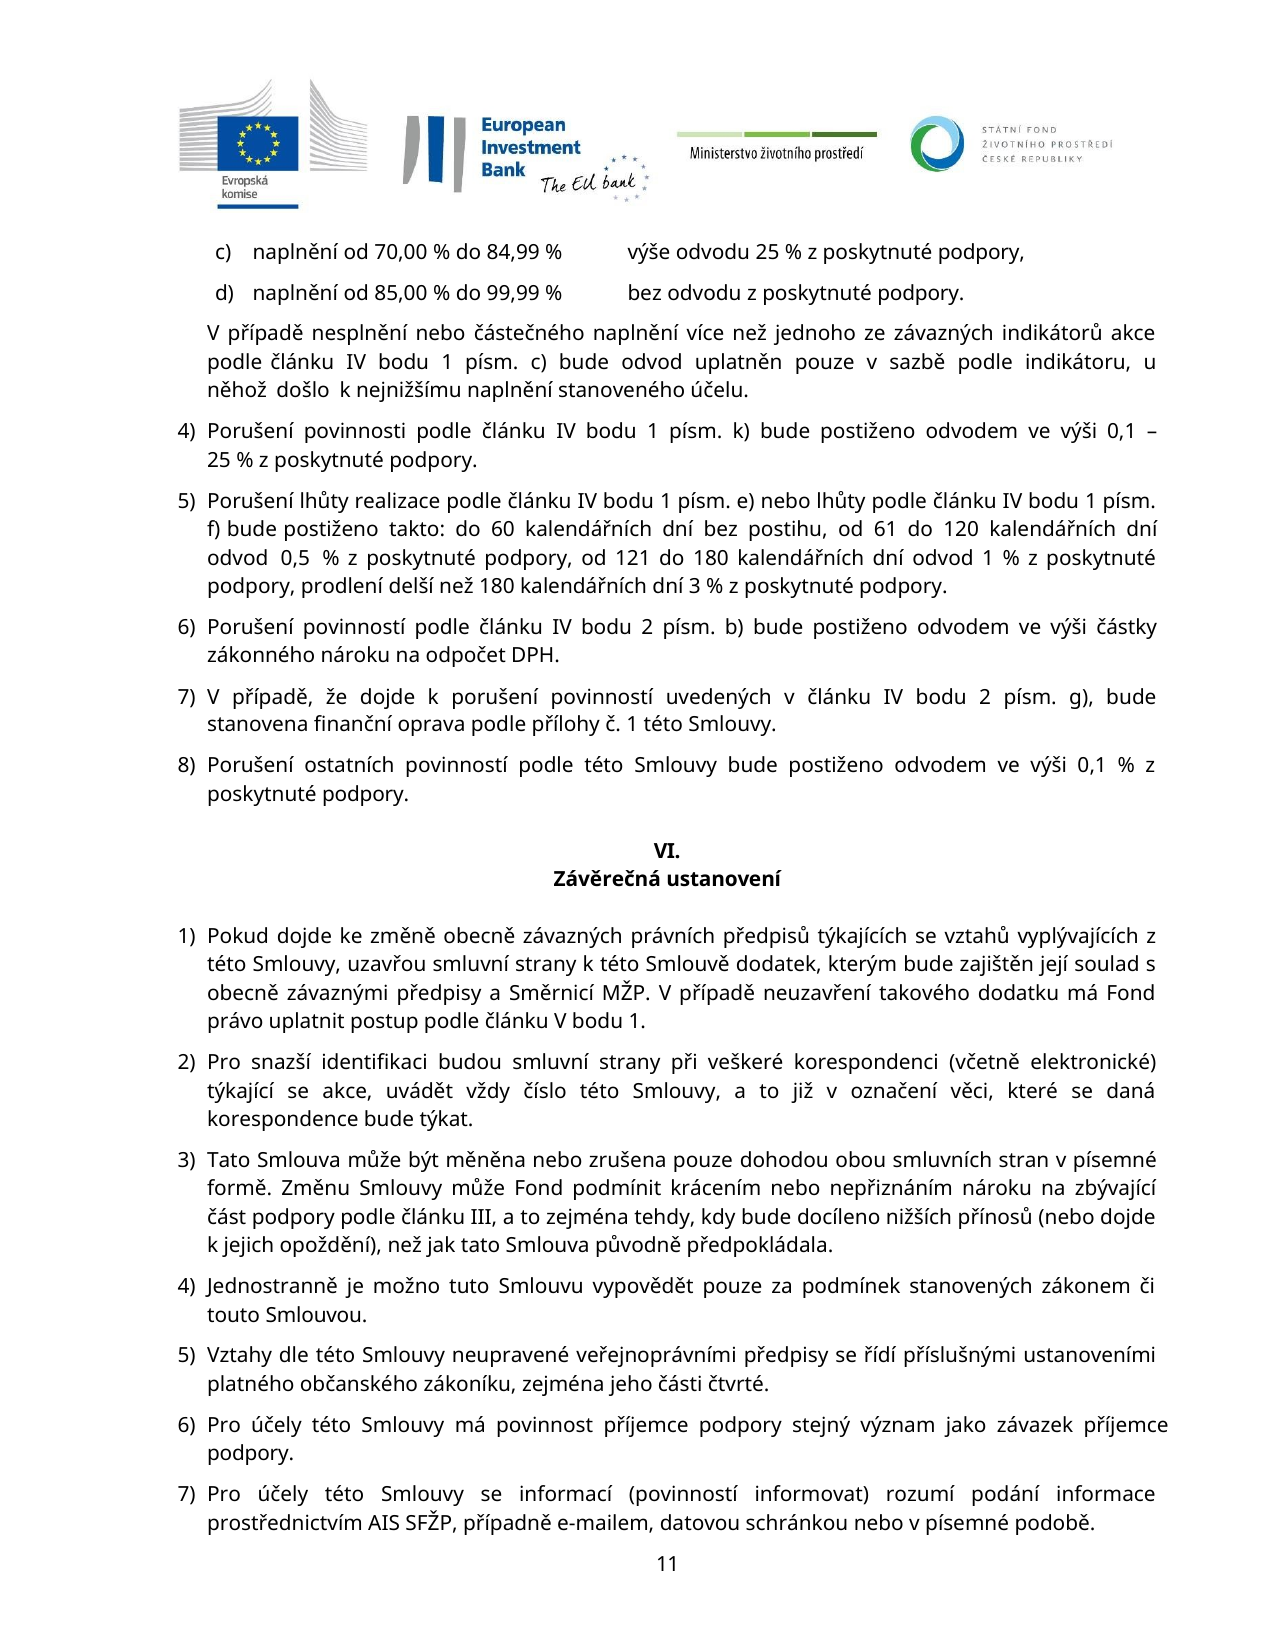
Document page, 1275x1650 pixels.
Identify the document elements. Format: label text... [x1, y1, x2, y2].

subtitle Závěrečná ustanovení [493, 864, 841, 893]
list Porušení lhůty realizace podle článku IV bodu 1 písm. e) nebo lhůty podle článku IV bodu 1 písm. f) bude postiženo takto: do 60 kalendářních dní bez postihu, od 61 do 120 kalendářních dní odvod 0,5 % z poskytnuté podpory, od 121 do 180 kalendářních dní odvod 1 % z poskytnuté podpory, prodlení delší než 180 kalendářních dní 3 % z poskytnuté podpory. [177, 486, 1157, 600]
list Jednostranně je možno tuto Smlouvu vypovědět pouze za podmínek stanovených zákonem či touto Smlouvou. [177, 1271, 1156, 1328]
list Pro účely této Smlouvy se informací (povinností informovat) rozumí podání informace prostřednictvím AIS SFŽP, případně e-mailem, datovou schránkou nebo v písemné podobě. [177, 1479, 1156, 1536]
list Vztahy dle této Smlouvy neupravené veřejnoprávními předpisy se řídí příslušnými ustanoveními platného občanského zákoníku, zejména jeho části čtvrté. [177, 1341, 1156, 1397]
list naplnění od 70,00 % do 84,99 % výše odvodu 25 % z poskytnuté podpory, [215, 237, 1169, 265]
list Tato Smlouva může být měněna nebo zrušena pouze dohodou obou smluvních stran v písemné formě. Změnu Smlouvy může Fond podmínit krácením nebo nepřiznáním nároku na zbývající část podpory podle článku III, a to zejména tehdy, kdy bude docíleno nižších přínosů (nebo dojde k jejich opoždění), než jak tato Smlouva původně předpokládala. [177, 1145, 1157, 1259]
list naplnění od 85,00 % do 99,99 % bez odvodu z poskytnuté podpory. [215, 278, 1169, 306]
list Porušení povinnosti podle článku IV bodu 1 písm. k) bude postiženo odvodem ve výši 0,1 – 25 % z poskytnuté podpory. [177, 416, 1157, 473]
list Porušení povinností podle článku IV bodu 2 písm. b) bude postiženo odvodem ve výši částky zákonného nároku na odpočet DPH. [177, 612, 1157, 669]
subtitle VI. [494, 836, 841, 864]
list Pro účely této Smlouvy má povinnost příjemce podpory stejný význam jako závazek příjemce podpory. [177, 1410, 1169, 1467]
text V případě nesplnění nebo částečného naplnění více než jednoho ze závazných indikátorů akce podle článku IV bodu 1 písm. c) bude odvod uplatněn pouze v sazbě podle indikátoru, u něhož došlo k nejnižšímu naplnění stanoveného účelu. [207, 318, 1157, 404]
list V případě, že dojde k porušení povinností uvedených v článku IV bodu 2 písm. g), bude stanovena finanční oprava podle přílohy č. 1 této Smlouvy. [177, 682, 1157, 738]
list Pro snazší identifikaci budou smluvní strany při veškeré korespondenci (včetně elektronické) týkající se akce, uvádět vždy číslo této Smlouvy, a to již v označení věci, které se daná korespondence bude týkat. [177, 1047, 1157, 1133]
list Pokud dojde ke změně obecně závazných právních předpisů týkajících se vztahů vyplývajících z této Smlouvy, uzavřou smluvní strany k této Smlouvě dodatek, kterým bude zajištěn její soulad s obecně závaznými předpisy a Směrnicí MŽP. V případě neuzavření takového dodatku má Fond právo uplatnit postup podle článku V bodu 1. [177, 921, 1157, 1034]
list Porušení ostatních povinností podle této Smlouvy bude postiženo odvodem ve výši 0,1 % z poskytnuté podpory. [177, 750, 1157, 807]
picture [177, 73, 1115, 213]
